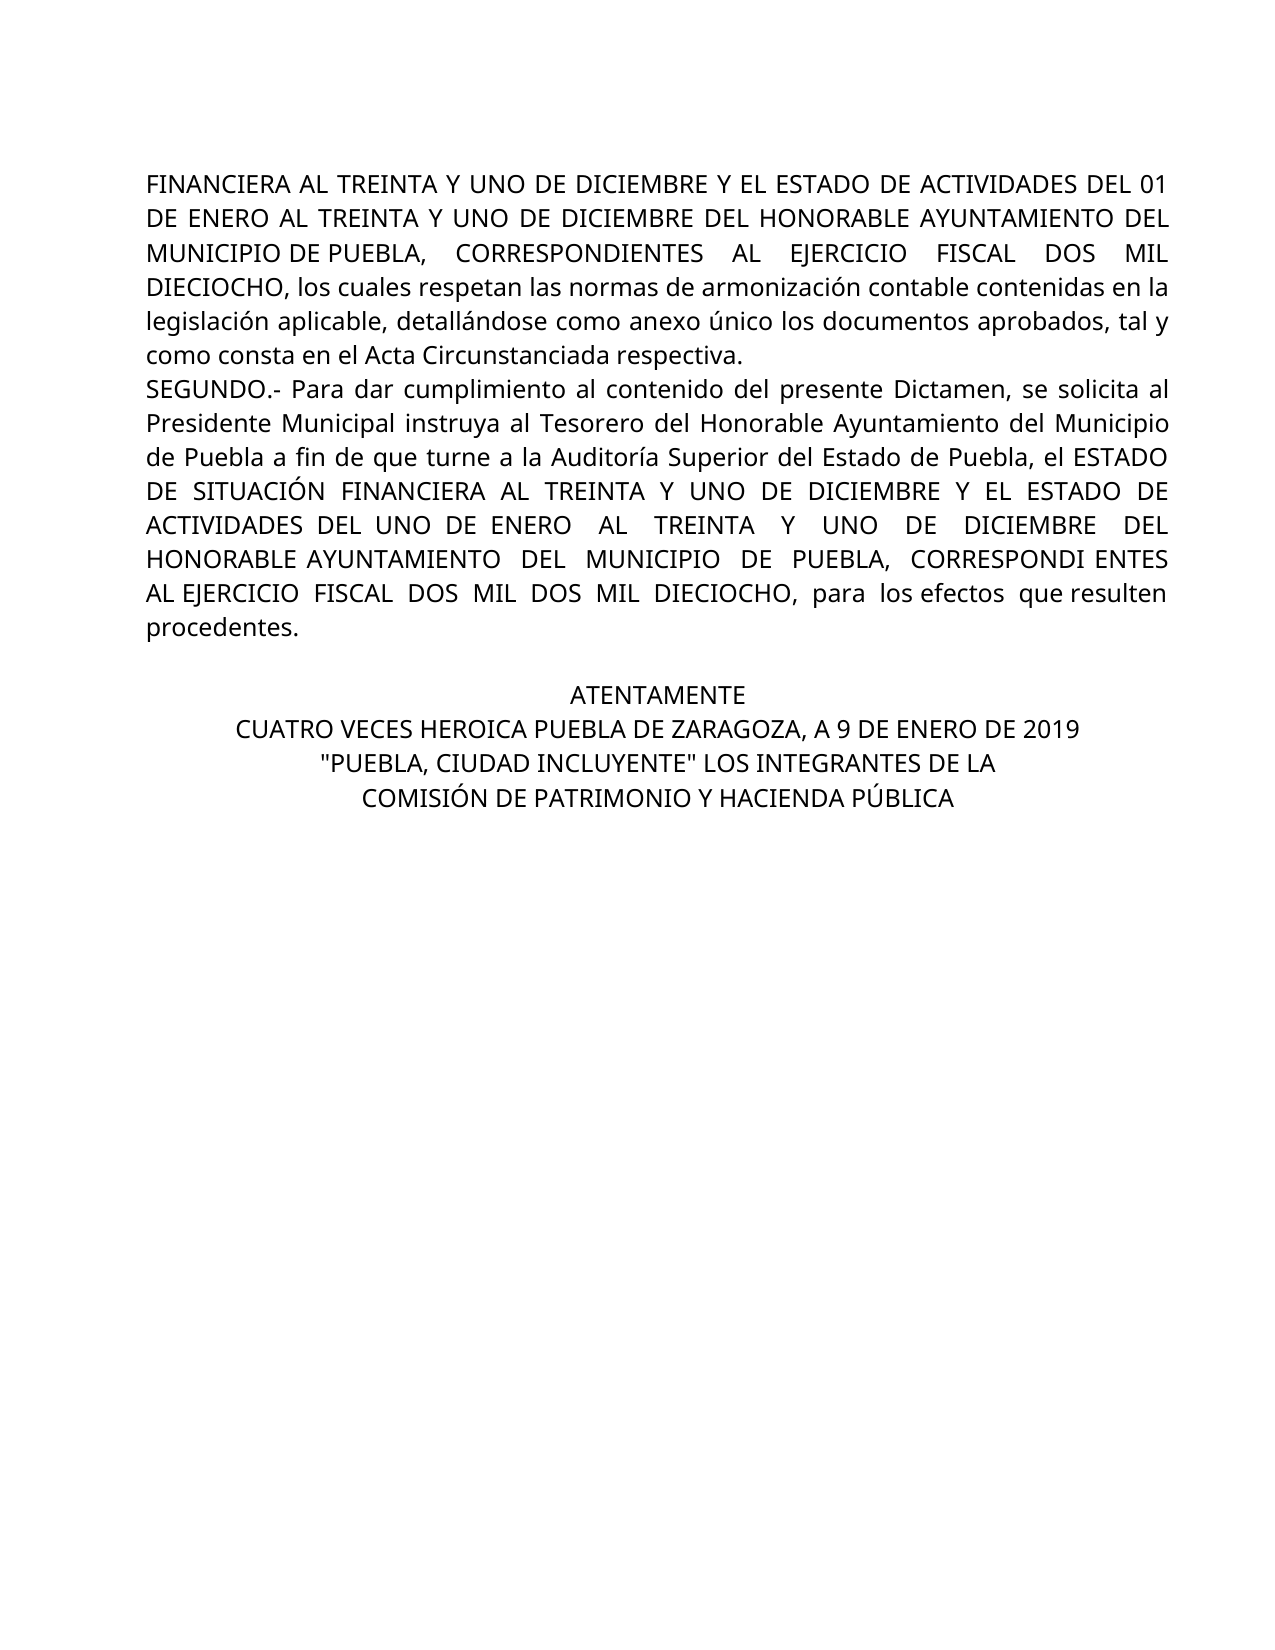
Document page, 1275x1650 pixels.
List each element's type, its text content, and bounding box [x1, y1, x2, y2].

text "PUEBLA, CIUDAD INCLUYENTE" LOS INTEGRANTES DE LA [146, 746, 1170, 780]
text SEGUNDO.- Para dar cumplimiento al contenido del presente Dictamen, se solicita al Presidente Municipal instruya al Tesorero del Honorable Ayuntamiento del Municipio de Puebla a fin de que turne a la Auditoría Superior del Estado de Puebla, el ESTADO DE SITUACIÓN FINANCIERA AL TREINTA Y UNO DE DICIEMBRE Y EL ESTADO DE ACTIVIDADES DEL UNO DE ENERO AL TREINTA Y UNO DE DICIEMBRE DEL HONORABLE AYUNTAMIENTO DEL MUNICIPIO DE PUEBLA, CORRESPONDI ENTES AL EJERCICIO FISCAL DOS MIL DOS MIL DIECIOCHO, para los efectos que resulten procedentes. [146, 371, 1170, 644]
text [146, 167, 1170, 371]
text ATENTAMENTE [146, 678, 1170, 712]
text CUATRO VECES HEROICA PUEBLA DE ZARAGOZA, A 9 DE ENERO DE 2019 [146, 712, 1170, 746]
text COMISIÓN DE PATRIMONIO Y HACIENDA PÚBLICA [146, 780, 1170, 814]
